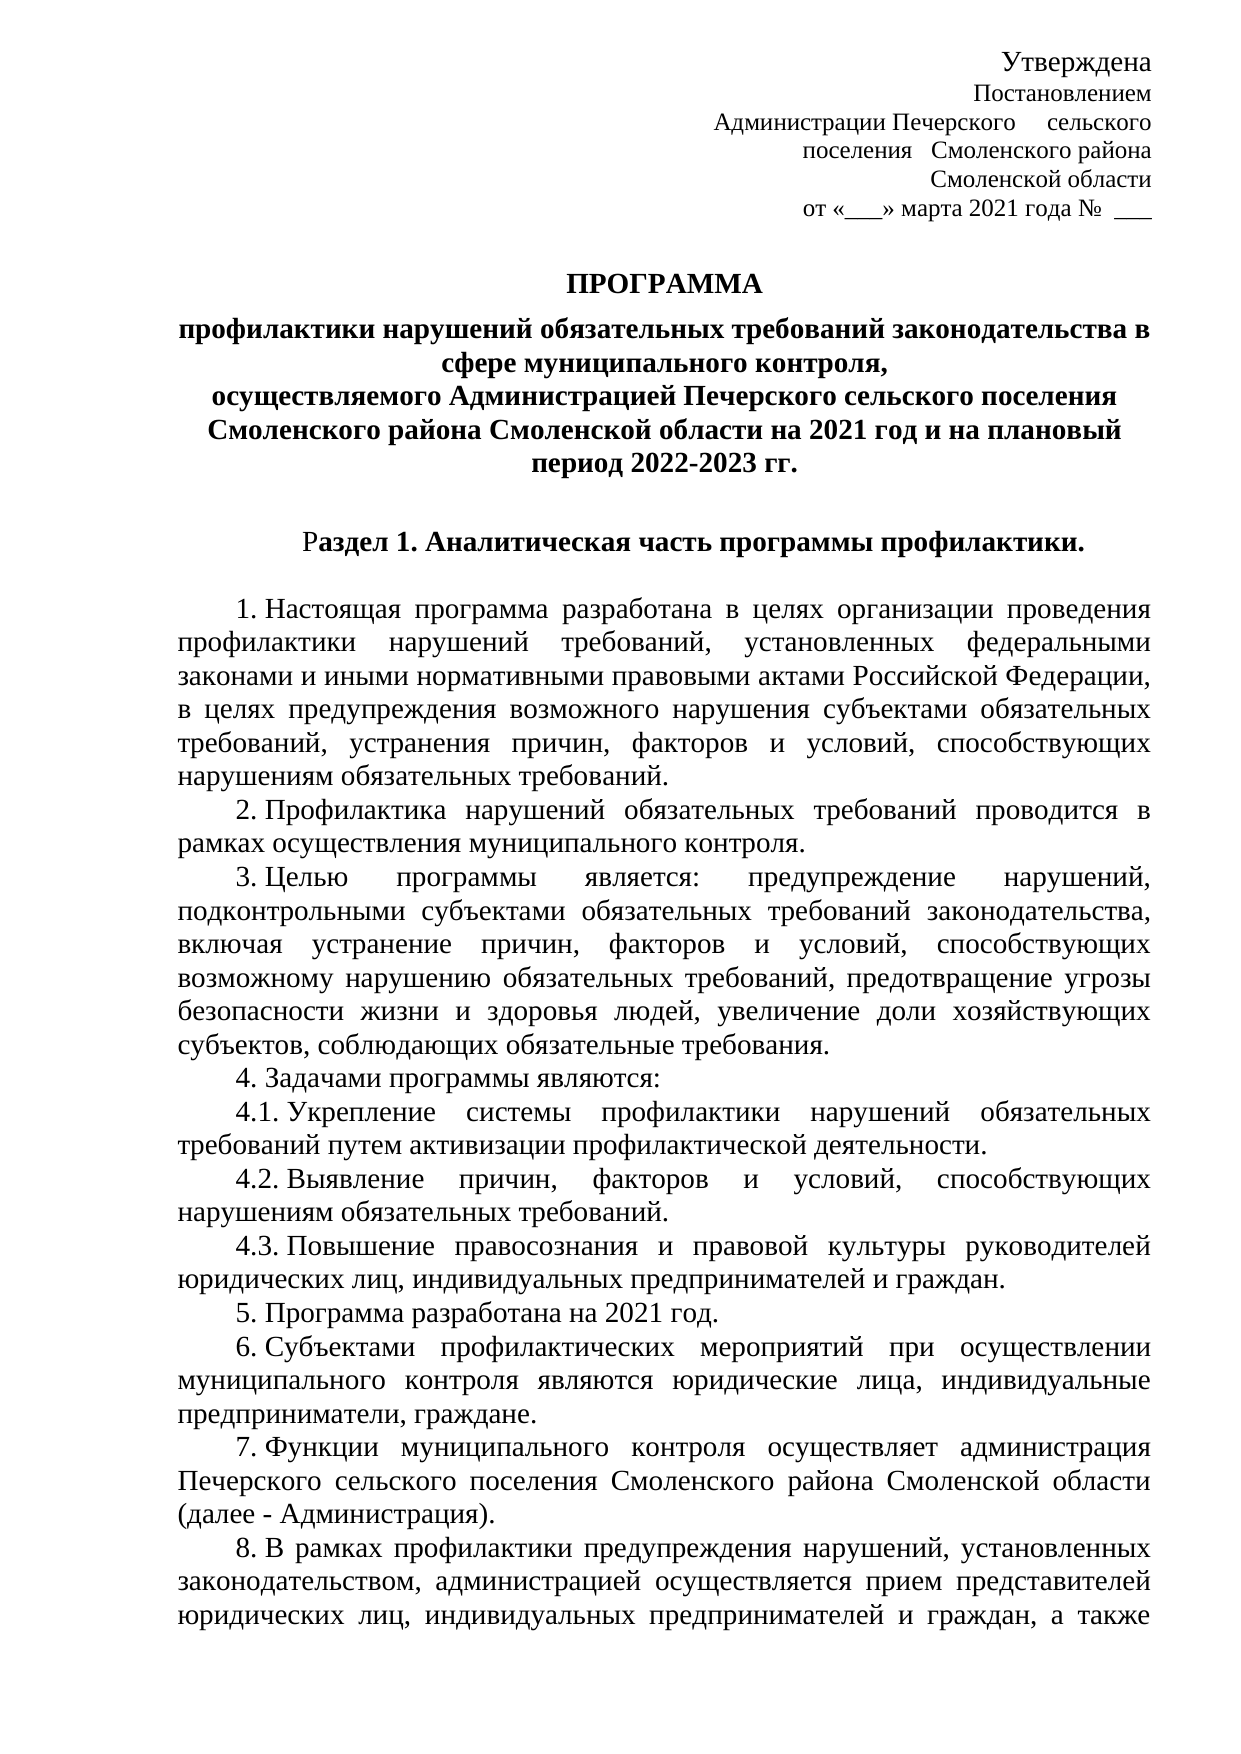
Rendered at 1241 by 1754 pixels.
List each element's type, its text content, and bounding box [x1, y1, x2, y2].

text Утверждена [177, 44, 1152, 78]
text 4.1. Укрепление системы профилактики нарушений обязательных требований путем активизации профилактической деятельности. [177, 1094, 1152, 1161]
text Раздел 1. Аналитическая часть программы профилактики. [177, 524, 1152, 557]
text 4. Задачами программы являются: [177, 1060, 1152, 1094]
text профилактики нарушений обязательных требований законодательства в сфере муниципального контроля, осуществляемого Администрацией Печерского сельского поселения Смоленского района Смоленской области на 2021 год и на плановый период 2022-2023 гг. [177, 311, 1152, 479]
text 6. Субъектами профилактических мероприятий при осуществлении муниципального контроля являются юридические лица, индивидуальные предприниматели, граждане. [177, 1329, 1152, 1429]
text 4.2. Выявление причин, факторов и условий, способствующих нарушениям обязательных требований. [177, 1161, 1152, 1228]
text Администрации Печерского сельского поселения Смоленского района [620, 107, 1152, 164]
text 2. Профилактика нарушений обязательных требований проводится в рамках осуществления муниципального контроля. [177, 792, 1152, 859]
text 7. Функции муниципального контроля осуществляет администрация Печерского сельского поселения Смоленского района Смоленской области (далее - Администрация). [177, 1429, 1152, 1530]
text Постановлением [177, 78, 1152, 107]
text 3. Целью программы является: предупреждение нарушений, подконтрольными субъектами обязательных требований законодательства, включая устранение причин, факторов и условий, способствующих возможному нарушению обязательных требований, предотвращение угрозы безопасности жизни и здоровья людей, увеличение доли хозяйствующих субъектов, соблюдающих обязательные требования. [177, 859, 1152, 1060]
text 5. Программа разработана на 2021 год. [177, 1295, 1152, 1329]
text Смоленской области [325, 164, 1152, 193]
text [177, 1530, 1152, 1631]
text от «___» марта 2021 года № ___ [177, 193, 1152, 222]
text 1. Настоящая программа разработана в целях организации проведения профилактики нарушений требований, установленных федеральными законами и иными нормативными правовыми актами Российской Федерации, в целях предупреждения возможного нарушения субъектами обязательных требований, устранения причин, факторов и условий, способствующих нарушениям обязательных требований. [177, 591, 1152, 792]
text 4.3. Повышение правосознания и правовой культуры руководителей юридических лиц, индивидуальных предпринимателей и граждан. [177, 1228, 1152, 1295]
text ПРОГРАММА [177, 266, 1152, 300]
